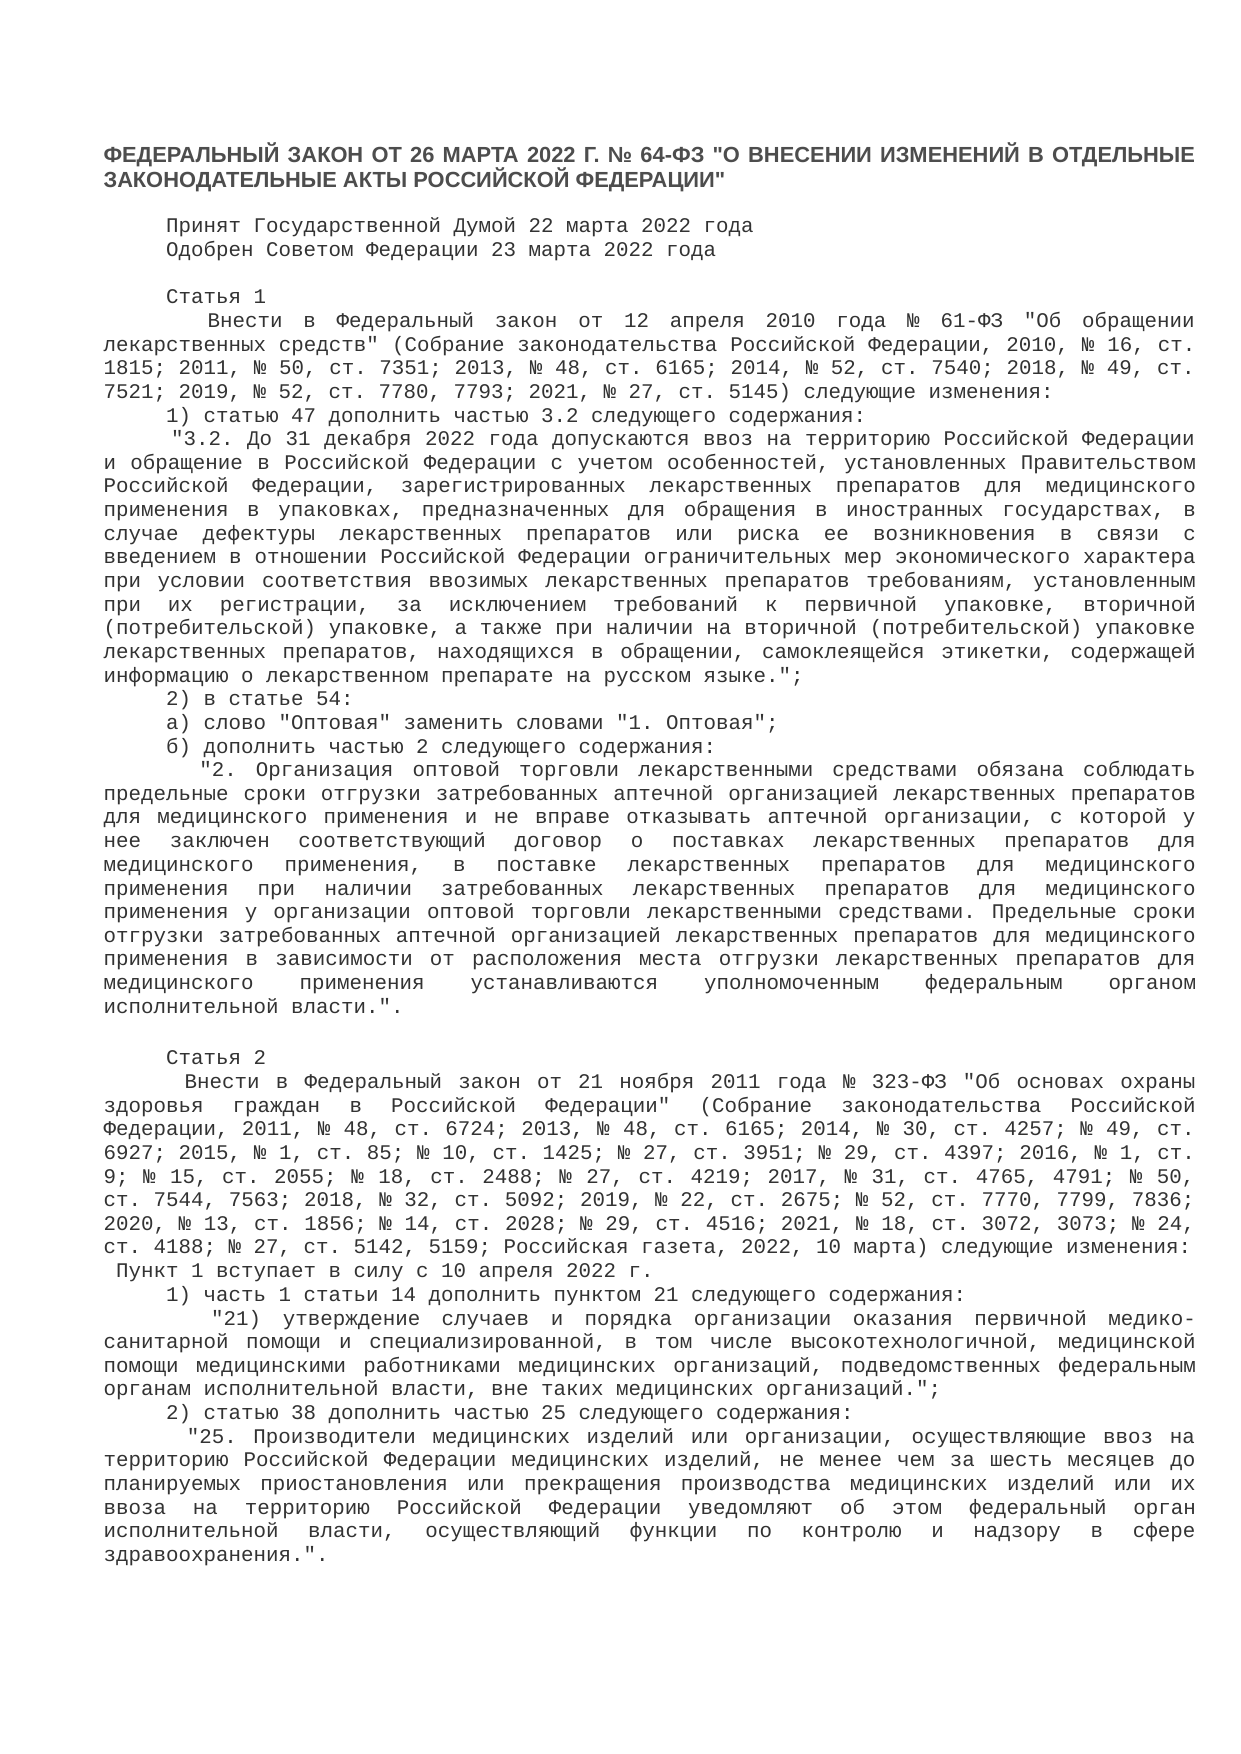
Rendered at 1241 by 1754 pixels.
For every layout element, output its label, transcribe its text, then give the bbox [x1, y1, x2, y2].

text Статья 2 [103, 1047, 1196, 1071]
text Одобрен Советом Федерации 23 марта 2022 года [103, 239, 1196, 263]
text Статья 1 [103, 286, 1196, 310]
text Принят Государственной Думой 22 марта 2022 года [103, 215, 1196, 239]
text Пункт 1 вступает в силу с 10 апреля 2022 г. [103, 1260, 1196, 1284]
text "3.2. До 31 декабря 2022 года допускаются ввоз на территорию Российской Федерации и обращение в Российской Федерации с учетом особенностей, установленных Правительством Российской Федерации, зарегистрированных лекарственных препаратов для медицинского применения в упаковках, предназначенных для обращения в иностранных государствах, в случае дефектуры лекарственных препаратов или риска ее возникновения в связи с введением в отношении Российской Федерации ограничительных мер экономического характера при условии соответствия ввозимых лекарственных препаратов требованиям, установленным при их регистрации, за исключением требований к первичной упаковке, вторичной (потребительской) упаковке, а также при наличии на вторичной (потребительской) упаковке лекарственных препаратов, находящихся в обращении, самоклеящейся этикетки, содержащей информацию о лекарственном препарате на русском языке."; [103, 428, 1196, 688]
text Внести в Федеральный закон от 21 ноября 2011 года № 323-ФЗ "Об основах охраны здоровья граждан в Российской Федерации" (Собрание законодательства Российской Федерации, 2011, № 48, ст. 6724; 2013, № 48, ст. 6165; 2014, № 30, ст. 4257; № 49, ст. 6927; 2015, № 1, ст. 85; № 10, ст. 1425; № 27, ст. 3951; № 29, ст. 4397; 2016, № 1, ст. 9; № 15, ст. 2055; № 18, ст. 2488; № 27, ст. 4219; 2017, № 31, ст. 4765, 4791; № 50, ст. 7544, 7563; 2018, № 32, ст. 5092; 2019, № 22, ст. 2675; № 52, ст. 7770, 7799, 7836; 2020, № 13, ст. 1856; № 14, ст. 2028; № 29, ст. 4516; 2021, № 18, ст. 3072, 3073; № 24, ст. 4188; № 27, ст. 5142, 5159; Российская газета, 2022, 10 марта) следующие изменения: [103, 1071, 1196, 1260]
text 1) часть 1 статьи 14 дополнить пунктом 21 следующего содержания: [103, 1284, 1196, 1307]
text б) дополнить частью 2 следующего содержания: [103, 736, 1196, 759]
text а) слово "Оптовая" заменить словами "1. Оптовая"; [103, 712, 1196, 736]
text ФЕДЕРАЛЬНЫЙ ЗАКОН ОТ 26 МАРТА 2022 Г. № 64-ФЗ "О ВНЕСЕНИИ ИЗМЕНЕНИЙ В ОТДЕЛЬНЫЕ ЗАКОНОДАТЕЛЬНЫЕ АКТЫ РОССИЙСКОЙ ФЕДЕРАЦИИ" [103, 142, 1196, 192]
text "2. Организация оптовой торговли лекарственными средствами обязана соблюдать предельные сроки отгрузки затребованных аптечной организацией лекарственных препаратов для медицинского применения и не вправе отказывать аптечной организации, с которой у нее заключен соответствующий договор о поставках лекарственных препаратов для медицинского применения, в поставке лекарственных препаратов для медицинского применения при наличии затребованных лекарственных препаратов для медицинского применения у организации оптовой торговли лекарственными средствами. Предельные сроки отгрузки затребованных аптечной организацией лекарственных препаратов для медицинского применения в зависимости от расположения места отгрузки лекарственных препаратов для медицинского применения устанавливаются уполномоченным федеральным органом исполнительной власти.". [103, 759, 1196, 1019]
text 2) в статье 54: [103, 688, 1196, 712]
text "25. Производители медицинских изделий или организации, осуществляющие ввоз на территорию Российской Федерации медицинских изделий, не менее чем за шесть месяцев до планируемых приостановления или прекращения производства медицинских изделий или их ввоза на территорию Российской Федерации уведомляют об этом федеральный орган исполнительной власти, осуществляющий функции по контролю и надзору в сфере здравоохранения.". [103, 1426, 1196, 1568]
text "21) утверждение случаев и порядка организации оказания первичной медико-санитарной помощи и специализированной, в том числе высокотехнологичной, медицинской помощи медицинскими работниками медицинских организаций, подведомственных федеральным органам исполнительной власти, вне таких медицинских организаций."; [103, 1307, 1196, 1402]
text Внести в Федеральный закон от 12 апреля 2010 года № 61-ФЗ "Об обращении лекарственных средств" (Собрание законодательства Российской Федерации, 2010, № 16, ст. 1815; 2011, № 50, ст. 7351; 2013, № 48, ст. 6165; 2014, № 52, ст. 7540; 2018, № 49, ст. 7521; 2019, № 52, ст. 7780, 7793; 2021, № 27, ст. 5145) следующие изменения: [103, 310, 1196, 404]
text 2) статью 38 дополнить частью 25 следующего содержания: [103, 1402, 1196, 1426]
text 1) статью 47 дополнить частью 3.2 следующего содержания: [103, 404, 1196, 428]
